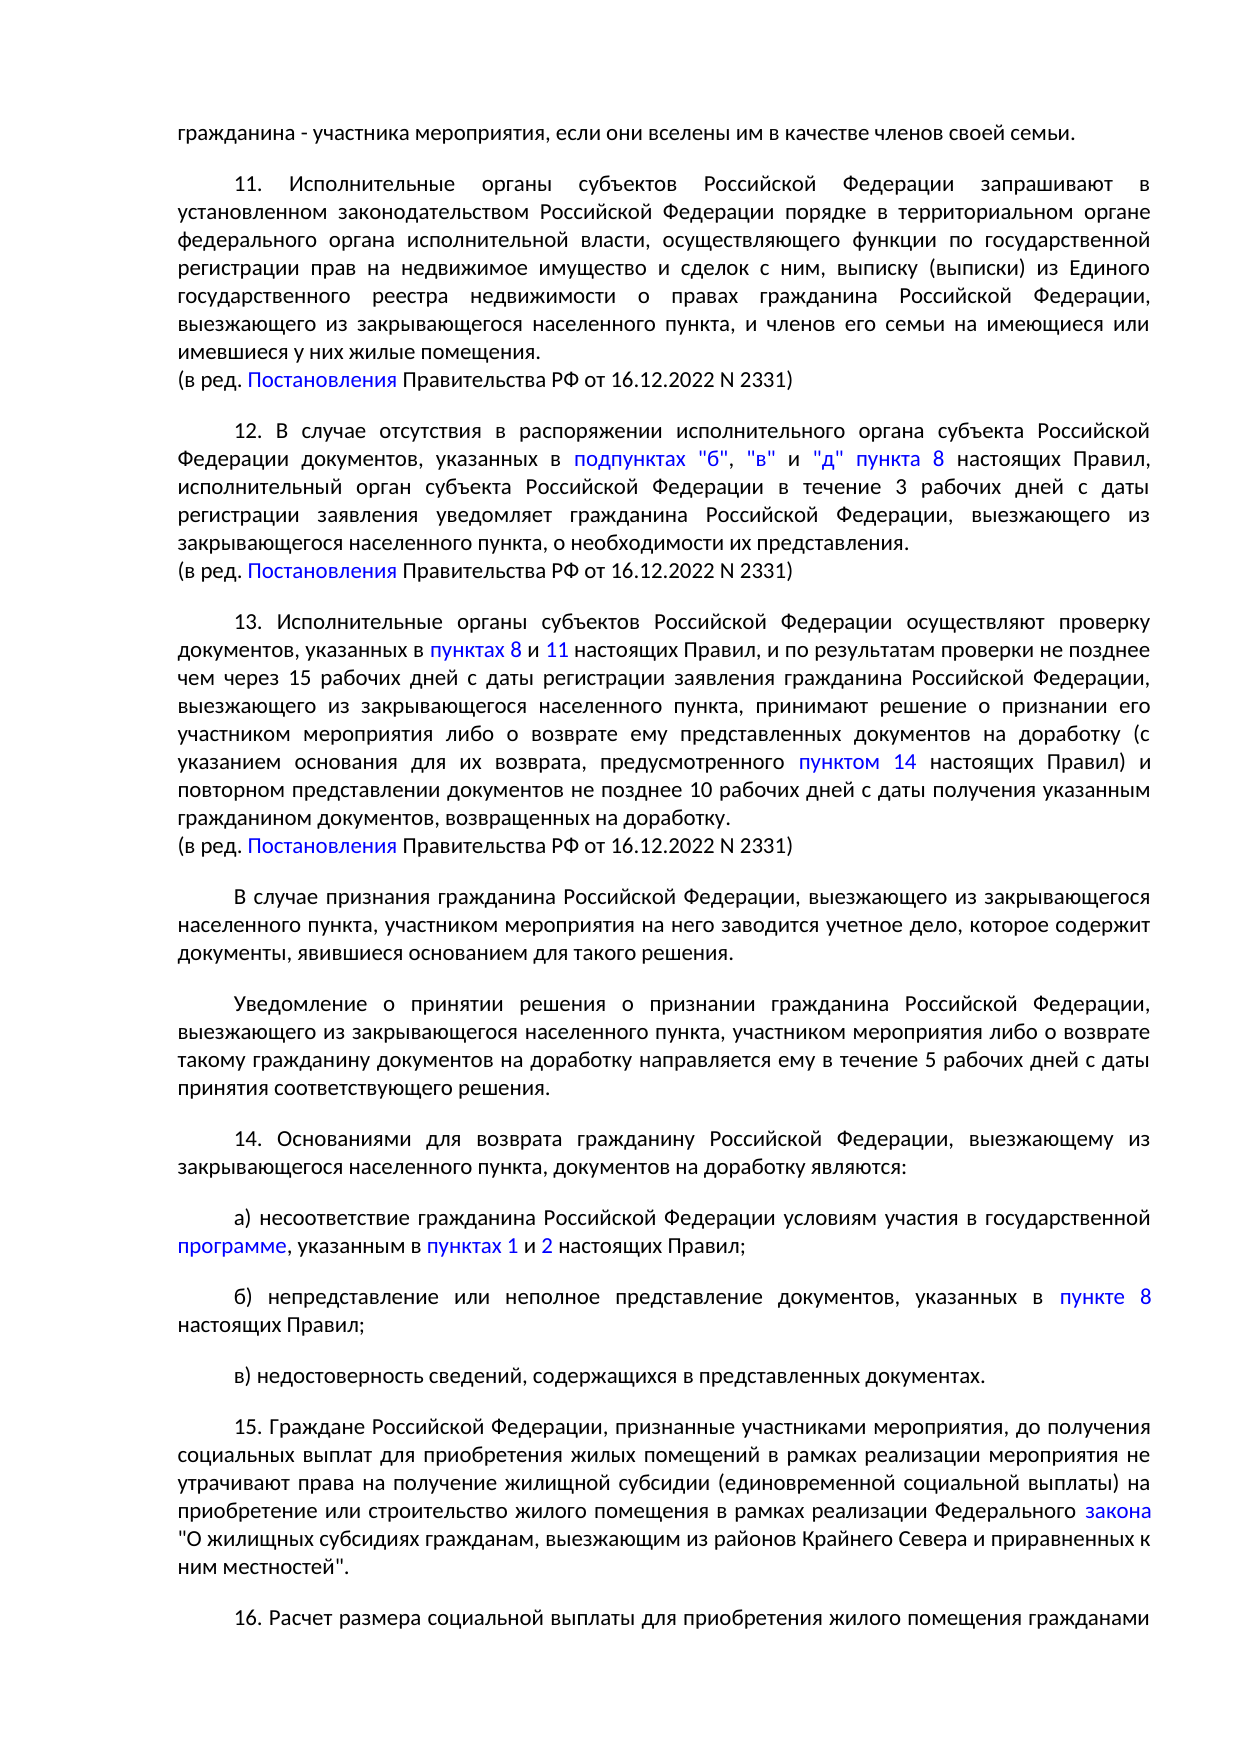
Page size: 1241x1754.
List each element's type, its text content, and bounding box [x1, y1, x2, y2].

text (в ред. Постановления Правительства РФ от 16.12.2022 N 2331) [177, 365, 1152, 393]
text 11. Исполнительные органы субъектов Российской Федерации запрашивают в установленном законодательством Российской Федерации порядке в территориальном органе федерального органа исполнительной власти, осуществляющего функции по государственной регистрации прав на недвижимое имущество и сделок с ним, выписку (выписки) из Единого государственного реестра недвижимости о правах гражданина Российской Федерации, выезжающего из закрывающегося населенного пункта, и членов его семьи на имеющиеся или имевшиеся у них жилые помещения. [177, 169, 1152, 365]
text 14. Основаниями для возврата гражданину Российской Федерации, выезжающему из закрывающегося населенного пункта, документов на доработку являются: [177, 1124, 1152, 1180]
text 12. В случае отсутствия в распоряжении исполнительного органа субъекта Российской Федерации документов, указанных в подпунктах "б", "в" и "д" пункта 8 настоящих Правил, исполнительный орган субъекта Российской Федерации в течение 3 рабочих дней с даты регистрации заявления уведомляет гражданина Российской Федерации, выезжающего из закрывающегося населенного пункта, о необходимости их представления. [177, 416, 1152, 556]
text в) недостоверность сведений, содержащихся в представленных документах. [177, 1361, 1152, 1389]
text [177, 1603, 1152, 1631]
text В случае признания гражданина Российской Федерации, выезжающего из закрывающегося населенного пункта, участником мероприятия на него заводится учетное дело, которое содержит документы, явившиеся основанием для такого решения. [177, 882, 1152, 966]
text Уведомление о принятии решения о признании гражданина Российской Федерации, выезжающего из закрывающегося населенного пункта, участником мероприятия либо о возврате такому гражданину документов на доработку направляется ему в течение 5 рабочих дней с даты принятия соответствующего решения. [177, 989, 1152, 1101]
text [177, 118, 1152, 146]
text б) непредставление или неполное представление документов, указанных в пункте 8 настоящих Правил; [177, 1282, 1152, 1338]
text 15. Граждане Российской Федерации, признанные участниками мероприятия, до получения социальных выплат для приобретения жилых помещений в рамках реализации мероприятия не утрачивают права на получение жилищной субсидии (единовременной социальной выплаты) на приобретение или строительство жилого помещения в рамках реализации Федерального закона "О жилищных субсидиях гражданам, выезжающим из районов Крайнего Севера и приравненных к ним местностей". [177, 1412, 1152, 1580]
text а) несоответствие гражданина Российской Федерации условиям участия в государственной программе, указанным в пунктах 1 и 2 настоящих Правил; [177, 1203, 1152, 1259]
text (в ред. Постановления Правительства РФ от 16.12.2022 N 2331) [177, 556, 1152, 584]
text 13. Исполнительные органы субъектов Российской Федерации осуществляют проверку документов, указанных в пунктах 8 и 11 настоящих Правил, и по результатам проверки не позднее чем через 15 рабочих дней с даты регистрации заявления гражданина Российской Федерации, выезжающего из закрывающегося населенного пункта, принимают решение о признании его участником мероприятия либо о возврате ему представленных документов на доработку (с указанием основания для их возврата, предусмотренного пунктом 14 настоящих Правил) и повторном представлении документов не позднее 10 рабочих дней с даты получения указанным гражданином документов, возвращенных на доработку. [177, 607, 1152, 831]
text (в ред. Постановления Правительства РФ от 16.12.2022 N 2331) [177, 831, 1152, 859]
